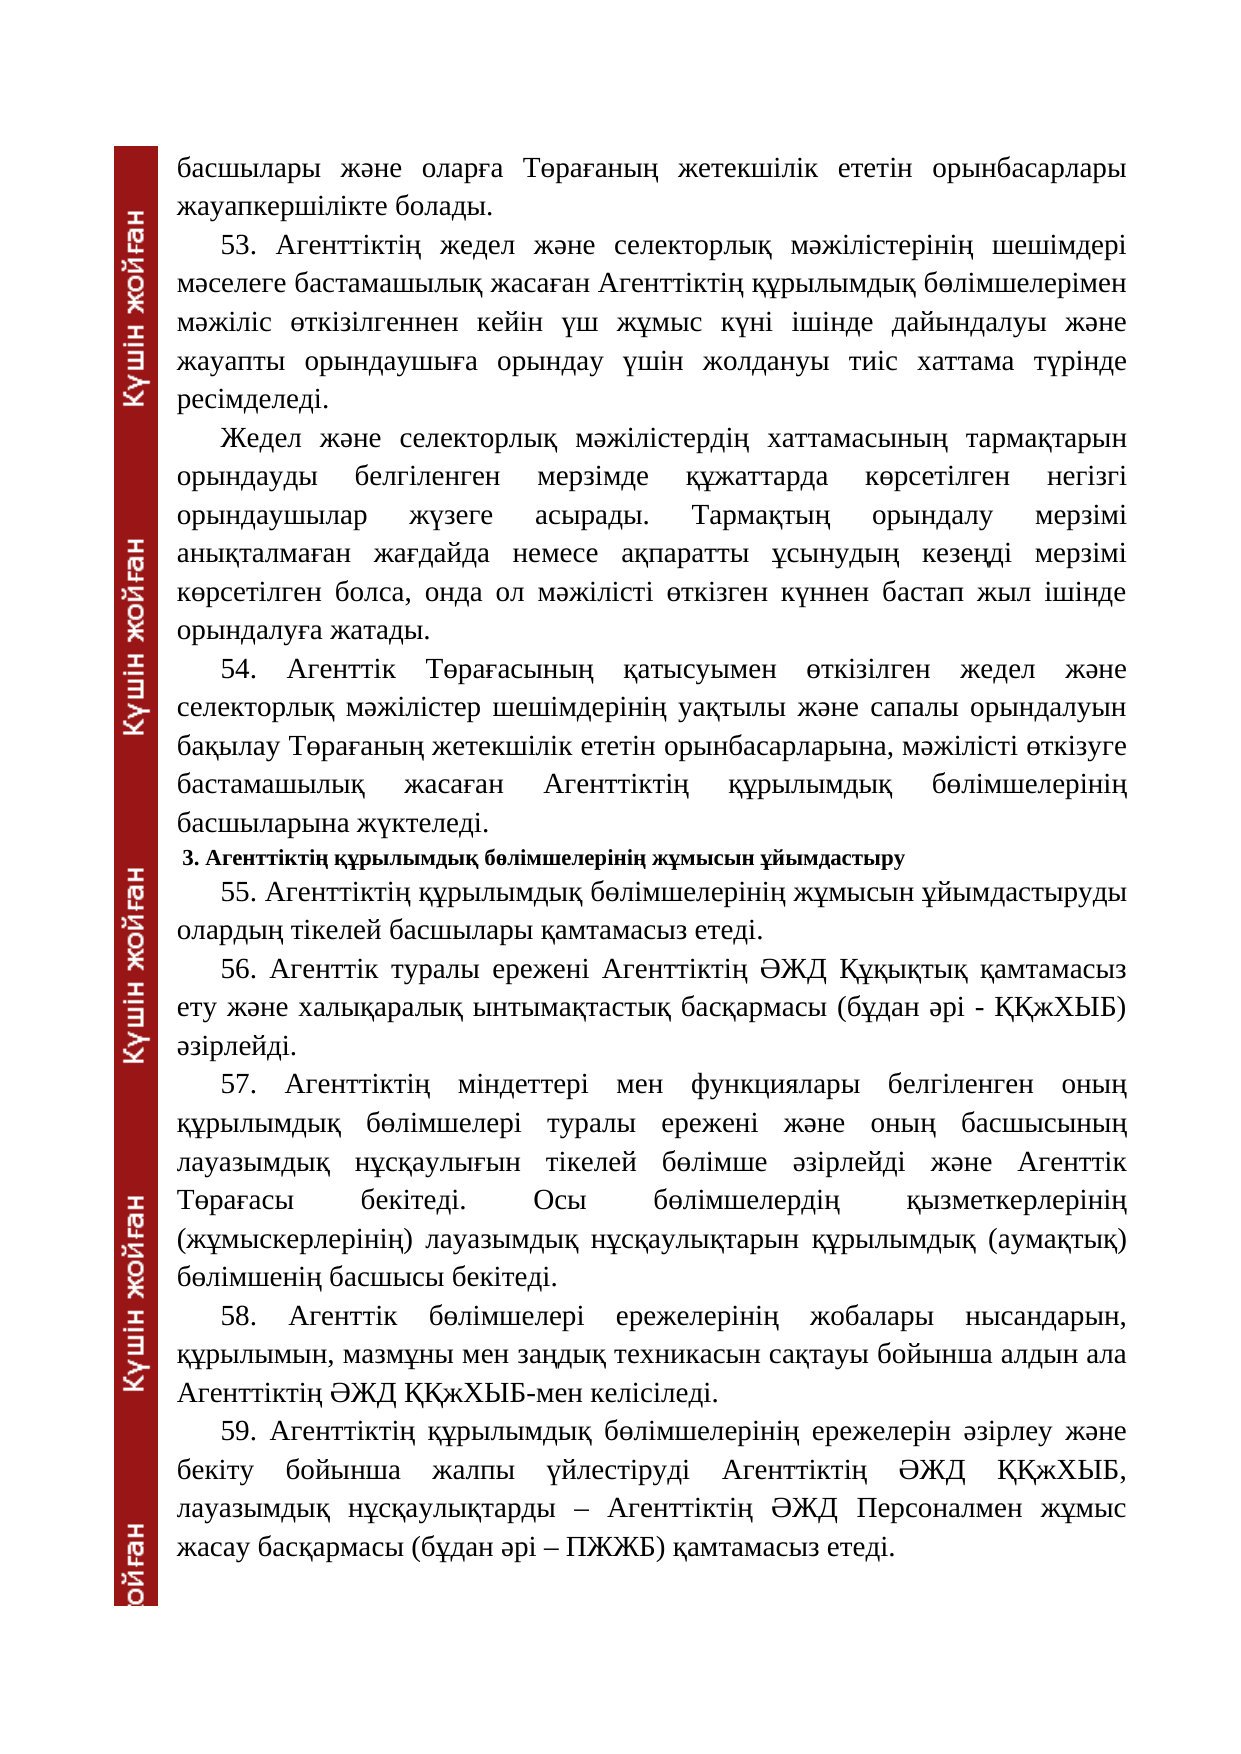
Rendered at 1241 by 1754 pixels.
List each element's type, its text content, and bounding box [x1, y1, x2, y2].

text 3. Агенттіктің құрылымдық бөлімшелерінің жұмысын ұйымдастыру [112, 844, 1128, 870]
text 56. Агенттік туралы ережені Агенттіктің ӘЖД Құқықтық қамтамасыз ету және халықаралық ынтымақтастық басқармасы (бұдан әрі - ҚҚжХЫБ) әзірлейді. [112, 951, 1128, 1062]
text 55. Агенттіктің құрылымдық бөлімшелерінің жұмысын ұйымдастыруды олардың тікелей басшылары қамтамасыз етеді. [112, 874, 1128, 946]
picture [114, 415, 158, 420]
text 57. Агенттіктің міндеттері мен функциялары белгіленген оның құрылымдық бөлімшелері туралы ережені және оның басшысының лауазымдық нұсқаулығын тікелей бөлімше әзірлейді және Агенттік Төрағасы бекітеді. Осы бөлімшелердің қызметкерлерінің (жұмыскерлерінің) лауазымдық нұсқаулықтарын құрылымдық (аумақтық) бөлімшенің басшысы бекітеді. [112, 1067, 1128, 1293]
picture [114, 1062, 158, 1067]
picture [114, 1563, 158, 1606]
text 59. Агенттіктің құрылымдық бөлімшелерінің ережелерін әзірлеу және бекіту бойынша жалпы үйлестіруді Агенттіктің ӘЖД ҚҚжХЫБ, лауазымдық нұсқаулықтарды – Агенттіктің ӘЖД Персоналмен жұмыс жасау басқармасы (бұдан әрі – ПЖЖБ) қамтамасыз етеді. [112, 1413, 1128, 1563]
text 53. Агенттіктің жедел және селекторлық мәжілістерінің шешімдері мәселеге бастамашылық жасаған Агенттіктің құрылымдық бөлімшелерімен мәжіліс өткізілгеннен кейін үш жұмыс күні ішінде дайындалуы және жауапты орындаушыға орындау үшін жолдануы тиіс хаттама түрінде ресімделеді. [112, 227, 1128, 415]
text 58. Агенттік бөлімшелері ережелерінің жобалары нысандарын, құрылымын, мазмұны мен заңдық техникасын сақтауы бойынша алдын ала Агенттіктің ӘЖД ҚҚжХЫБ-мен келісіледі. [112, 1298, 1128, 1408]
picture [114, 839, 158, 844]
picture [114, 646, 158, 651]
picture [114, 146, 158, 150]
picture [114, 870, 158, 874]
text Жедел және селекторлық мәжілістердің хаттамасының тармақтарын орындауды белгіленген мерзімде құжаттарда көрсетілген негізгі орындаушылар жүзеге асырады. Тармақтың орындалу мерзімі анықталмаған жағдайда немесе ақпаратты ұсынудың кезеңді мерзімі көрсетілген болса, онда ол мәжілісті өткізген күннен бастап жыл ішінде орындалуға жатады. [112, 420, 1128, 646]
text 54. Агенттік Төрағасының қатысуымен өткізілген жедел және селекторлық мәжілістер шешімдерінің уақтылы және сапалы орындалуын бақылау Төрағаның жетекшілік ететін орынбасарларына, мәжілісті өткізуге бастамашылық жасаған Агенттіктің құрылымдық бөлімшелерінің басшыларына жүктеледі. [112, 651, 1128, 839]
picture [114, 946, 158, 951]
picture [114, 222, 158, 227]
picture [114, 1293, 158, 1298]
picture [114, 1408, 158, 1413]
